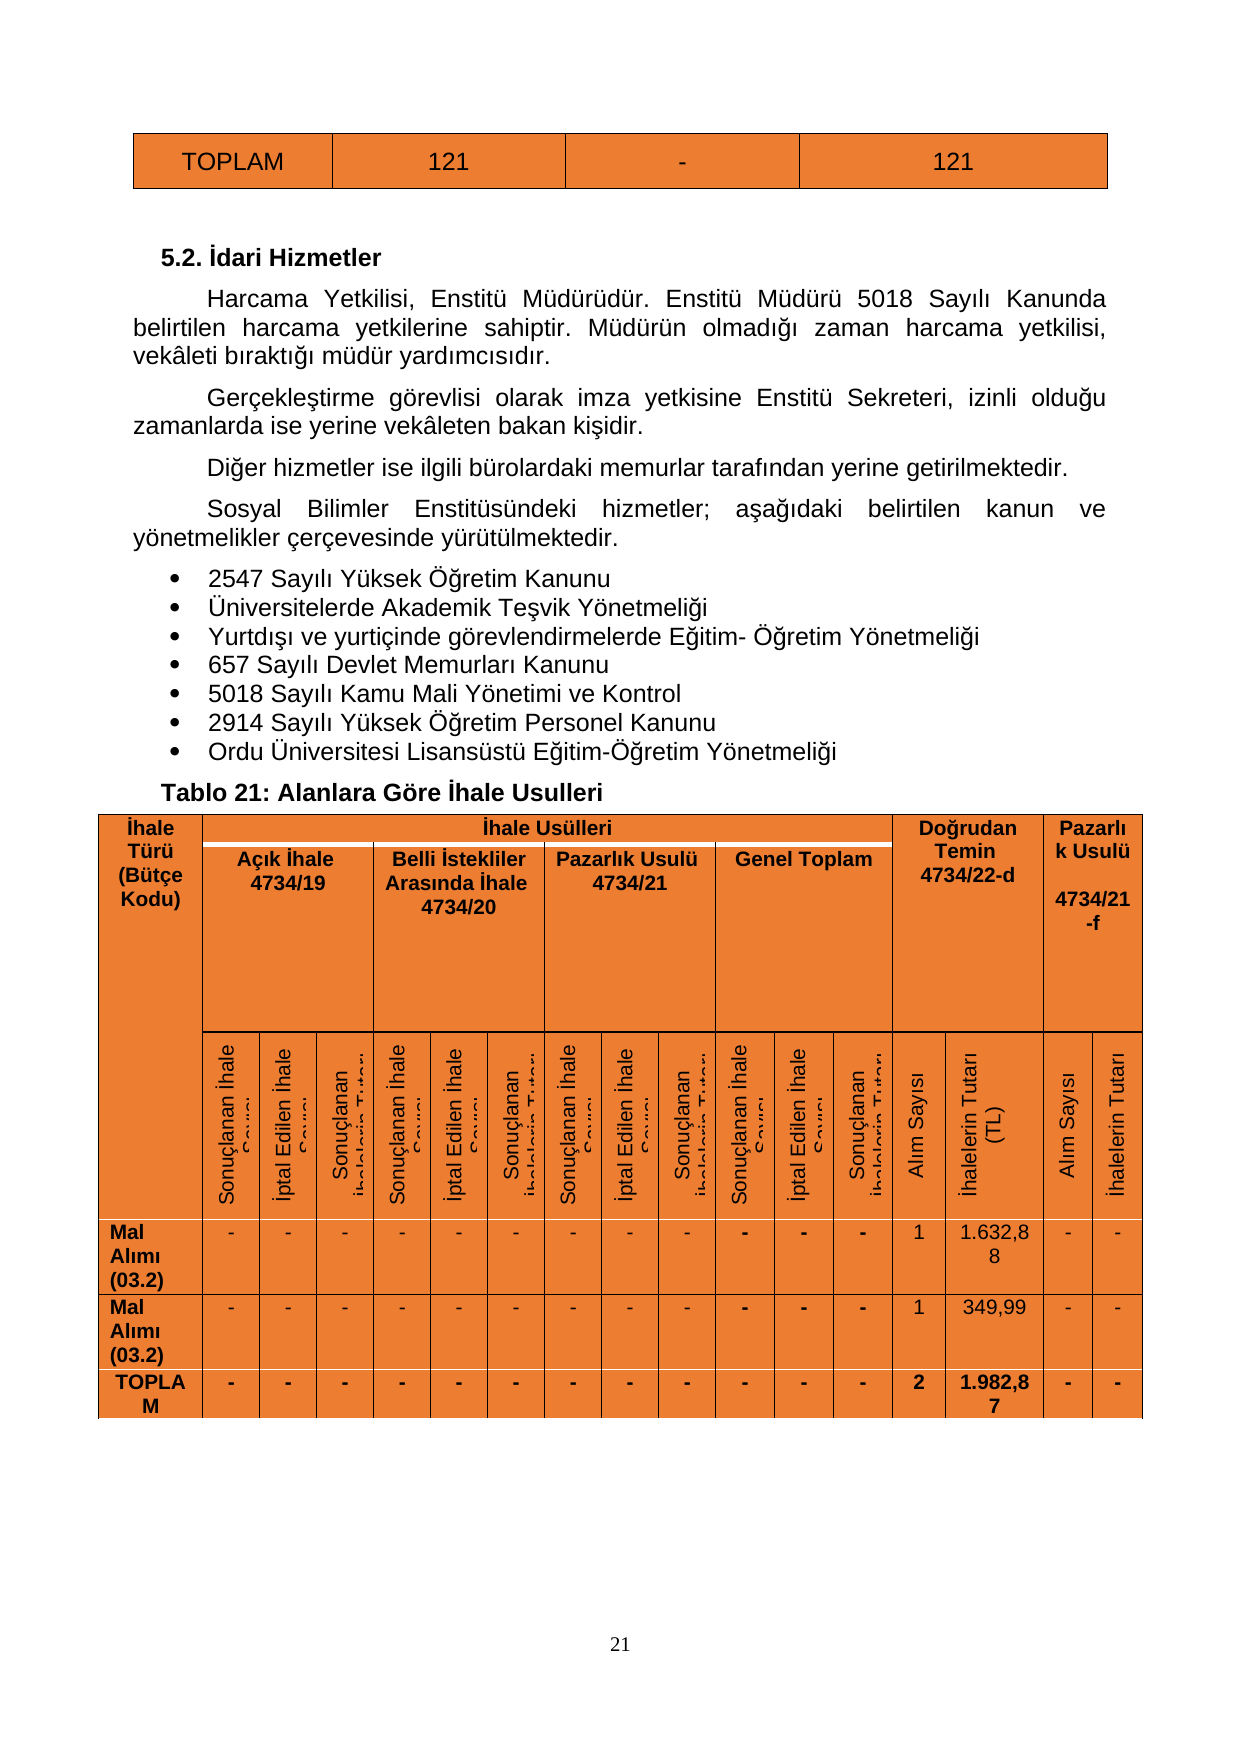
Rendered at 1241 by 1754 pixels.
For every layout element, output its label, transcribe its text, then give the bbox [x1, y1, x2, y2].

table_cell - [431, 1220, 487, 1294]
table_cell - [545, 1220, 601, 1294]
table_cell - [716, 1220, 774, 1294]
table_cell - [545, 1295, 601, 1369]
table_cell İptal Edilen İhale Sayısı [602, 1033, 658, 1219]
table_cell - [260, 1295, 316, 1369]
table_cell - [488, 1220, 544, 1294]
table_cell - [602, 1295, 658, 1369]
text Tablo 21: Alanlara Göre İhale Usulleri [133, 778, 1107, 807]
table_cell - [659, 1220, 715, 1294]
table_cell - [834, 1370, 892, 1418]
table_cell İptal Edilen İhale Sayısı [260, 1033, 316, 1219]
table_cell Mal Alımı (03.2) [99, 1295, 202, 1369]
table_cell - [374, 1295, 430, 1369]
table_cell - [602, 1220, 658, 1294]
table_cell Sonuçlanan İhalelerin Tutarı (TL) [488, 1033, 544, 1219]
table_cell Sonuçlanan İhale Sayısı [374, 1033, 430, 1219]
list Yurtdışı ve yurtiçinde görevlendirmelerde Eğitim- Öğretim Yönetmeliği [170, 621, 1107, 650]
table_cell - [488, 1370, 544, 1418]
table_cell 1 [893, 1220, 945, 1294]
table_cell 1.632,88 [946, 1220, 1043, 1294]
table_cell Sonuçlanan İhale Sayısı [203, 1033, 259, 1219]
table_cell - [834, 1295, 892, 1369]
table_cell - [260, 1220, 316, 1294]
table_cell - [203, 1295, 259, 1369]
table_cell Sonuçlanan İhale Sayısı [545, 1033, 601, 1219]
text Gerçekleştirme görevlisi olarak imza yetkisine Enstitü Sekreteri, izinli olduğu zamanlarda ise yerine vekâleten bakan kişidir. [133, 382, 1107, 440]
table_cell Alım Sayısı [893, 1033, 945, 1219]
table_cell - [775, 1220, 833, 1294]
table_cell - [659, 1295, 715, 1369]
table_cell Belli İstekliler Arasında İhale 4734/20 [374, 847, 544, 1031]
table_cell 1.982,87 [946, 1370, 1043, 1418]
table_cell - [431, 1370, 487, 1418]
table_cell 121 [333, 134, 565, 188]
table_cell Açık İhale 4734/19 [203, 847, 373, 1031]
table_cell - [203, 1220, 259, 1294]
table_header Pazarlık Usulü 4734/21-f [1044, 815, 1142, 1031]
table_cell Genel Toplam [716, 847, 892, 1031]
table_cell Alım Sayısı [1044, 1033, 1092, 1219]
list 2914 Sayılı Yüksek Öğretim Personel Kanunu [170, 708, 1107, 737]
table_cell TOPLAM [134, 134, 332, 188]
table_cell Pazarlık Usulü 4734/21 [545, 847, 715, 1031]
text Sosyal Bilimler Enstitüsündeki hizmetler; aşağıdaki belirtilen kanun ve yönetmelikler çerçevesinde yürütülmektedir. [133, 494, 1107, 551]
table_cell Sonuçlanan İhalelerin Tutarı (TL) [834, 1033, 892, 1219]
table_cell Sonuçlanan İhalelerin Tutarı (TL) [317, 1033, 373, 1219]
table_cell - [1044, 1220, 1092, 1294]
list 657 Sayılı Devlet Memurları Kanunu [170, 650, 1107, 679]
text Harcama Yetkilisi, Enstitü Müdürüdür. Enstitü Müdürü 5018 Sayılı Kanunda belirtilen harcama yetkilerine sahiptir. Müdürün olmadığı zaman harcama yetkilisi, vekâleti bıraktığı müdür yardımcısıdır. [133, 284, 1107, 370]
table_cell - [1093, 1370, 1142, 1418]
table_cell İhalelerin Tutarı (TL) [1093, 1033, 1142, 1219]
table_cell - [203, 1370, 259, 1418]
table_cell 2 [893, 1370, 945, 1418]
table_cell 1 [893, 1295, 945, 1369]
table_cell - [431, 1295, 487, 1369]
table_cell - [659, 1370, 715, 1418]
list 2547 Sayılı Yüksek Öğretim Kanunu [170, 564, 1107, 593]
table_cell - [1093, 1220, 1142, 1294]
table_cell - [260, 1370, 316, 1418]
table_header Doğrudan Temin 4734/22-d [893, 815, 1043, 1031]
table_cell Sonuçlanan İhalelerin Tutarı (TL) [659, 1033, 715, 1219]
table_cell - [317, 1370, 373, 1418]
table_cell - [1044, 1295, 1092, 1369]
list Ordu Üniversitesi Lisansüstü Eğitim-Öğretim Yönetmeliği [170, 737, 1107, 766]
table_cell - [566, 134, 799, 188]
table_header İhale Türü (Bütçe Kodu) [99, 815, 202, 1219]
table_cell Sonuçlanan İhale Sayısı [716, 1033, 774, 1219]
table_cell İptal Edilen İhale Sayısı [431, 1033, 487, 1219]
table_cell 349,99 [946, 1295, 1043, 1369]
table_cell - [716, 1295, 774, 1369]
table_cell İptal Edilen İhale Sayısı [775, 1033, 833, 1219]
table_cell - [1093, 1295, 1142, 1369]
table_cell - [602, 1370, 658, 1418]
table_cell - [545, 1370, 601, 1418]
table_cell - [1044, 1370, 1092, 1418]
table_cell İhalelerin Tutarı (TL) [946, 1033, 1043, 1219]
table_cell Mal Alımı (03.2) [99, 1220, 202, 1294]
list Üniversitelerde Akademik Teşvik Yönetmeliği [170, 593, 1107, 621]
table_cell 121 [800, 134, 1107, 188]
table_cell - [317, 1220, 373, 1294]
table_cell - [834, 1220, 892, 1294]
list 5018 Sayılı Kamu Mali Yönetimi ve Kontrol [170, 679, 1107, 708]
table_cell - [317, 1295, 373, 1369]
table_cell - [716, 1370, 774, 1418]
table_header İhale Usülleri [203, 815, 892, 842]
text Diğer hizmetler ise ilgili bürolardaki memurlar tarafından yerine getirilmektedir. [133, 452, 1107, 481]
table_cell - [374, 1370, 430, 1418]
text 5.2. İdari Hizmetler [133, 242, 1107, 271]
table_cell - [488, 1295, 544, 1369]
table_cell TOPLAM [99, 1370, 202, 1418]
table_cell - [374, 1220, 430, 1294]
table_cell - [775, 1370, 833, 1418]
table_cell - [775, 1295, 833, 1369]
